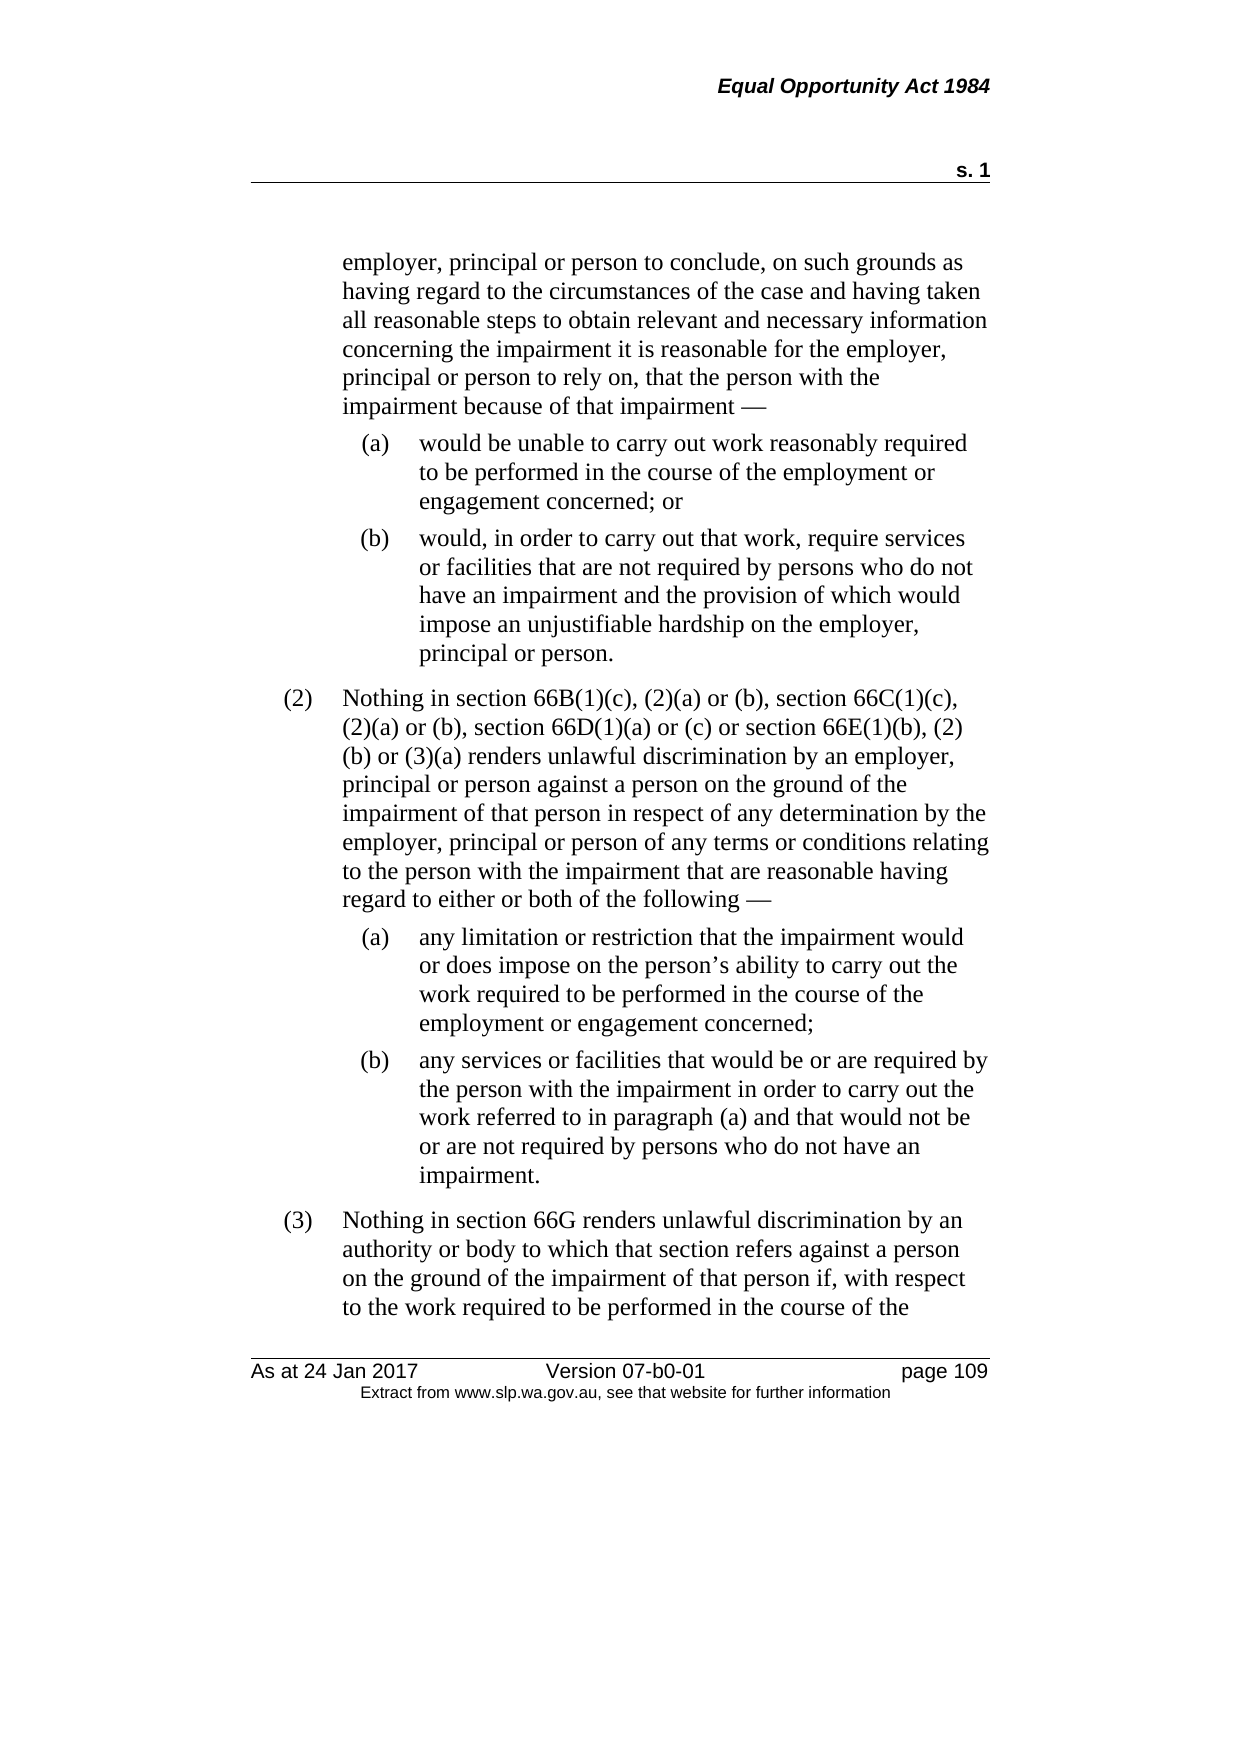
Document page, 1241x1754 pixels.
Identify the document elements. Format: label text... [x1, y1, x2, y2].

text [251, 1205, 990, 1320]
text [251, 247, 990, 420]
text (b) any services or facilities that would be or are required by the person with the impairment in order to carry out the work referred to in paragraph (a) and that would not be or are not required by persons who do not have an impairment. [251, 1045, 990, 1189]
text (b) would, in order to carry out that work, require services or facilities that are not required by persons who do not have an impairment and the provision of which would impose an unjustifiable hardship on the employer, principal or person. [251, 523, 990, 667]
text (2) Nothing in section 66B(1)(c), (2)(a) or (b), section 66C(1)(c), (2)(a) or (b), section 66D(1)(a) or (c) or section 66E(1)(b), (2)(b) or (3)(a) renders unlawful discrimination by an employer, principal or person against a person on the ground of the impairment of that person in respect of any determination by the employer, principal or person of any terms or conditions relating to the person with the impairment that are reasonable having regard to either or both of the following — [251, 683, 990, 913]
text (a) would be unable to carry out work reasonably required to be performed in the course of the employment or engagement concerned; or [251, 428, 990, 514]
text (a) any limitation or restriction that the impairment would or does impose on the person’s ability to carry out the work required to be performed in the course of the employment or engagement concerned; [251, 922, 990, 1037]
